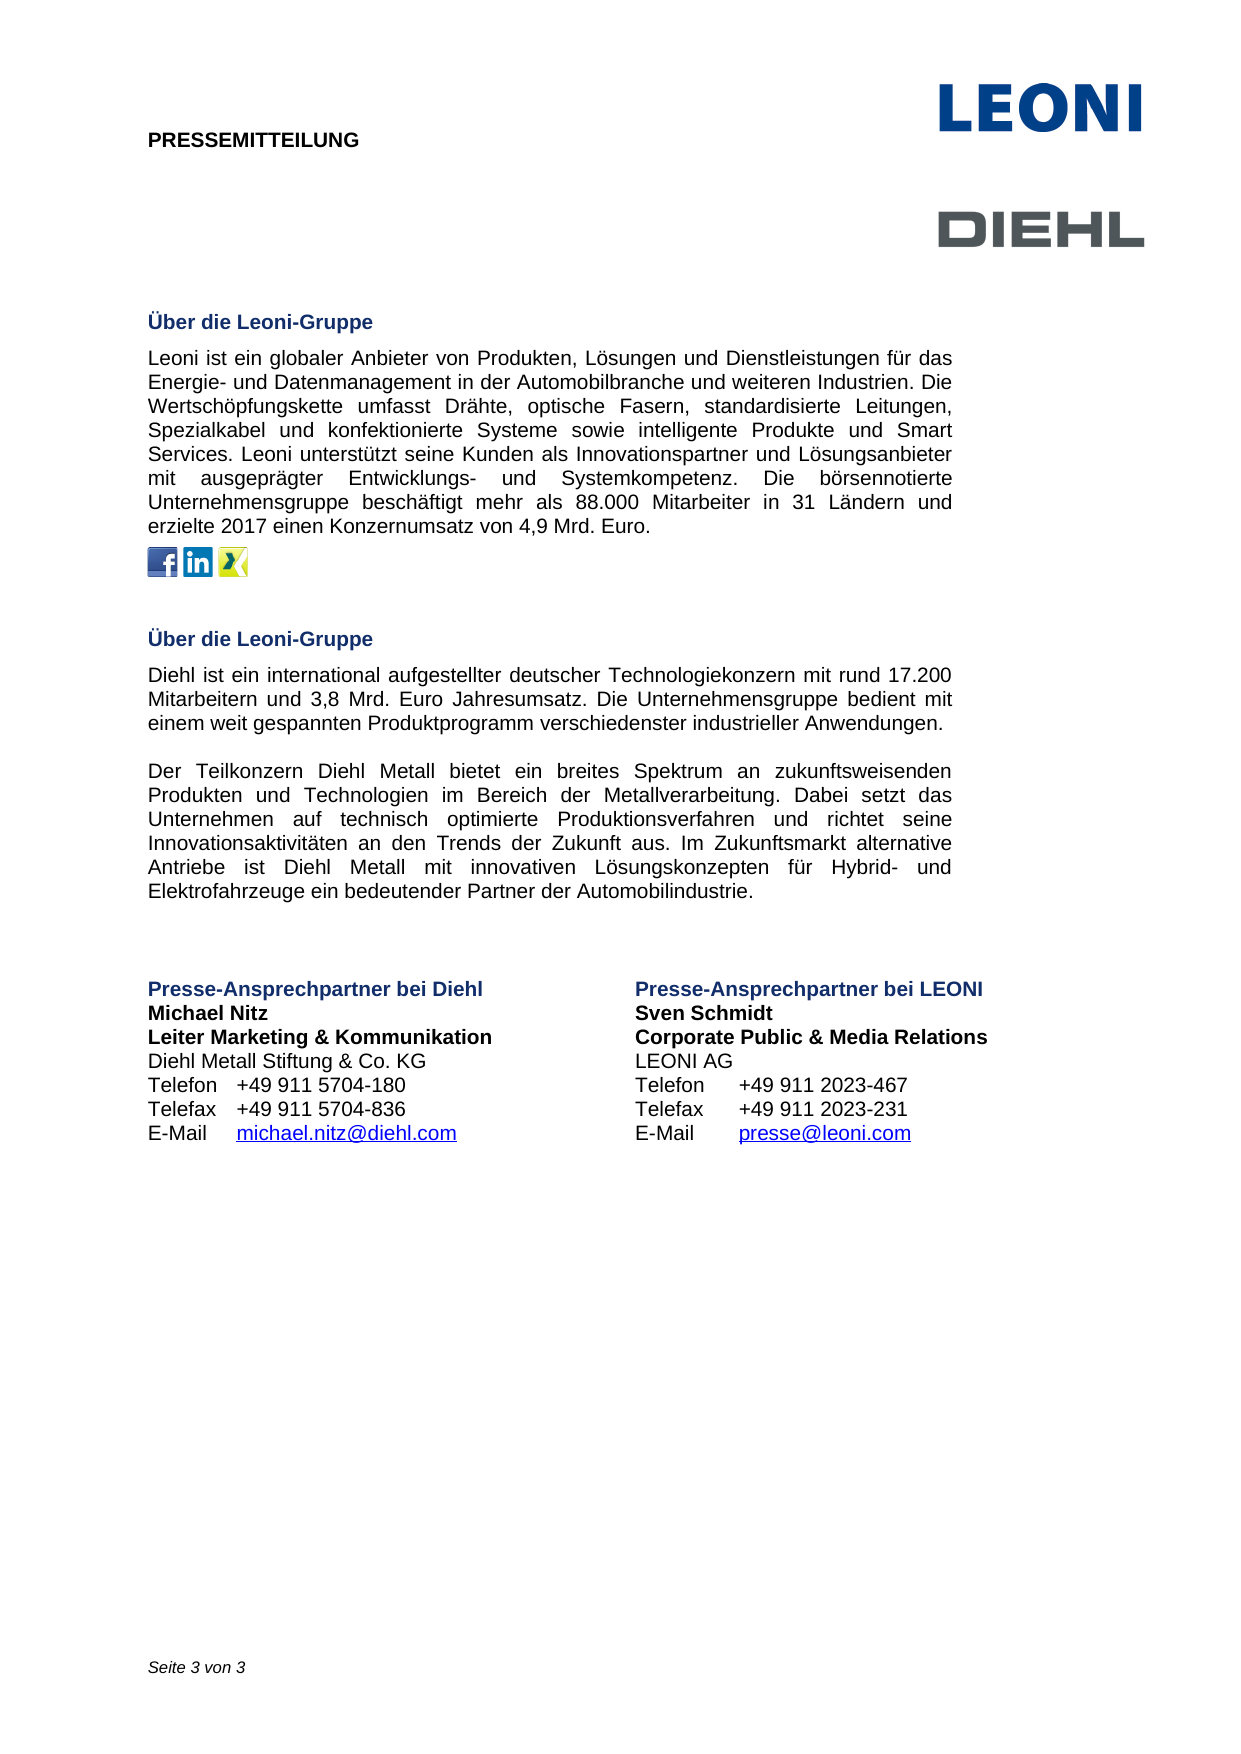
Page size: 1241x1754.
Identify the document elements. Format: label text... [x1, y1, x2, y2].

text Presse-Ansprechpartner bei Diehl Presse-Ansprechpartner bei LEONI [148, 977, 1101, 1001]
text Über die Leoni-Gruppe [148, 310, 1101, 334]
text Diehl ist ein international aufgestellter deutscher Technologiekonzern mit rund 17.200 Mitarbeitern und 3,8 Mrd. Euro Jahresumsatz. Die Unternehmensgruppe bedient mit einem weit gespannten Produktprogramm verschiedenster industrieller Anwendungen. [148, 663, 953, 735]
text E-Mail michael.nitz@diehl.com E-Mail presse@leoni.com [148, 1120, 1101, 1144]
text Über die Leoni-Gruppe [148, 627, 1101, 651]
picture [147, 547, 178, 577]
text Der Teilkonzern Diehl Metall bietet ein breites Spektrum an zukunftsweisenden Produkten und Technologien im Bereich der Metallverarbeitung. Dabei setzt das Unternehmen auf technisch optimierte Produktionsverfahren und richtet seine Innovationsaktivitäten an den Trends der Zukunft aus. Im Zukunftsmarkt alternative Antriebe ist Diehl Metall mit innovativen Lösungskonzepten für Hybrid- und Elektrofahrzeuge ein bedeutender Partner der Automobilindustrie. [148, 759, 953, 903]
text Leiter Marketing & Kommunikation Corporate Public & Media Relations [148, 1024, 1101, 1048]
picture [218, 547, 248, 577]
picture [939, 83, 1142, 132]
text Michael Nitz Sven Schmidt [148, 1001, 1101, 1024]
picture [932, 203, 1152, 250]
text Leoni ist ein globaler Anbieter von Produkten, Lösungen und Dienstleistungen für das Energie- und Datenmanagement in der Automobilbranche und weiteren Industrien. Die Wertschöpfungskette umfasst Drähte, optische Fasern, standardisierte Leitungen, Spezialkabel und konfektionierte Systeme sowie intelligente Produkte und Smart Services. Leoni unterstützt seine Kunden als Innovationspartner und Lösungsanbieter mit ausgeprägter Entwicklungs- und Systemkompetenz. Die börsennotierte Unternehmensgruppe beschäftigt mehr als 88.000 Mitarbeiter in 31 Ländern und erzielte 2017 einen Konzernumsatz von 4,9 Mrd. Euro. [148, 346, 953, 538]
text Telefon +49 911 5704-180 Telefon +49 911 2023-467 [148, 1072, 1101, 1096]
text Diehl Metall Stiftung & Co. KG LEONI AG [148, 1048, 1101, 1072]
text Telefax +49 911 5704-836 Telefax +49 911 2023-231 [148, 1096, 1101, 1120]
picture [195, 558, 208, 572]
